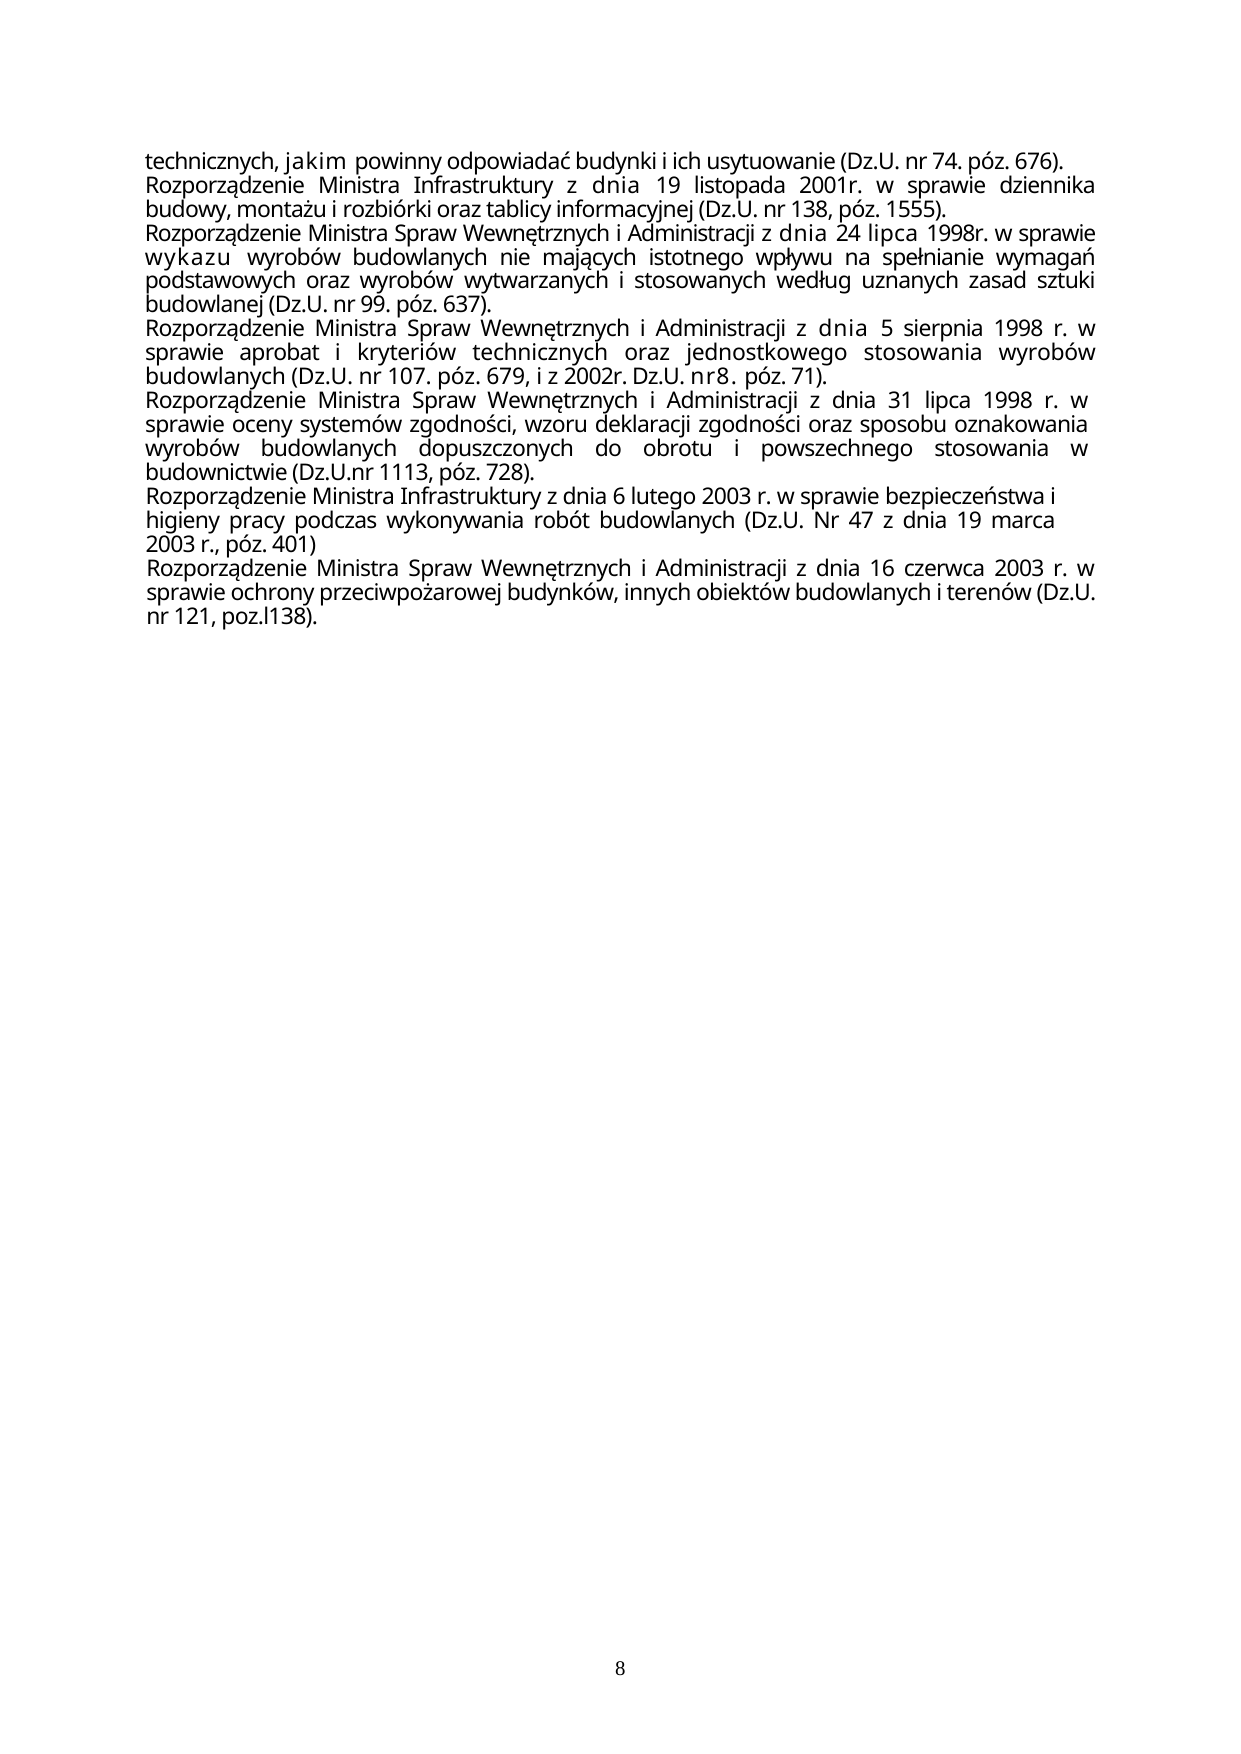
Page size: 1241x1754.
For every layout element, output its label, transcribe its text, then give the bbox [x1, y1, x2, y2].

text Rozporządzenie Ministra Spraw Wewnętrznych i Administracji z dnia 5 sierpnia 1998 r. w sprawie aprobat i kryteriów technicznych oraz jednostkowego stosowania wyrobów budowlanych (Dz.U. nr 107. póz. 679, i z 2002r. Dz.U. nr8. póz. 71). [145, 318, 1096, 389]
text Rozporządzenie Ministra Infrastruktury z dnia 19 listopada 2001r. w sprawie dziennika budowy, montażu i rozbiórki oraz tablicy informacyjnej (Dz.U. nr 138, póz. 1555). [145, 174, 1096, 222]
text Rozporządzenie Ministra Spraw Wewnętrznych i Administracji z dnia 31 lipca 1998 r. w sprawie oceny systemów zgodności, wzoru deklaracji zgodności oraz sposobu oznakowania wyrobów budowlanych dopuszczonych do obrotu i powszechnego stosowania w budownictwie (Dz.U.nr 1113, póz. 728). [145, 389, 1089, 485]
text Rozporządzenie Ministra Spraw Wewnętrznych i Administracji z dnia 16 czerwca 2003 r. w sprawie ochrony przeciwpożarowej budynków, innych obiektów budowlanych i terenów (Dz.U. nr 121, poz.l138). [146, 557, 1096, 629]
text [144, 150, 1096, 174]
text Rozporządzenie Ministra Spraw Wewnętrznych i Administracji z dnia 24 lipca 1998r. w sprawie wykazu wyrobów budowlanych nie mających istotnego wpływu na spełnianie wymagań podstawowych oraz wyrobów wytwarzanych i stosowanych według uznanych zasad sztuki budowlanej (Dz.U. nr 99. póz. 637). [144, 222, 1096, 318]
text Rozporządzenie Ministra Infrastruktury z dnia 6 lutego 2003 r. w sprawie bezpieczeństwa i higieny pracy podczas wykonywania robót budowlanych (Dz.U. Nr 47 z dnia 19 marca 2003 r., póz. 401) [145, 485, 1056, 557]
